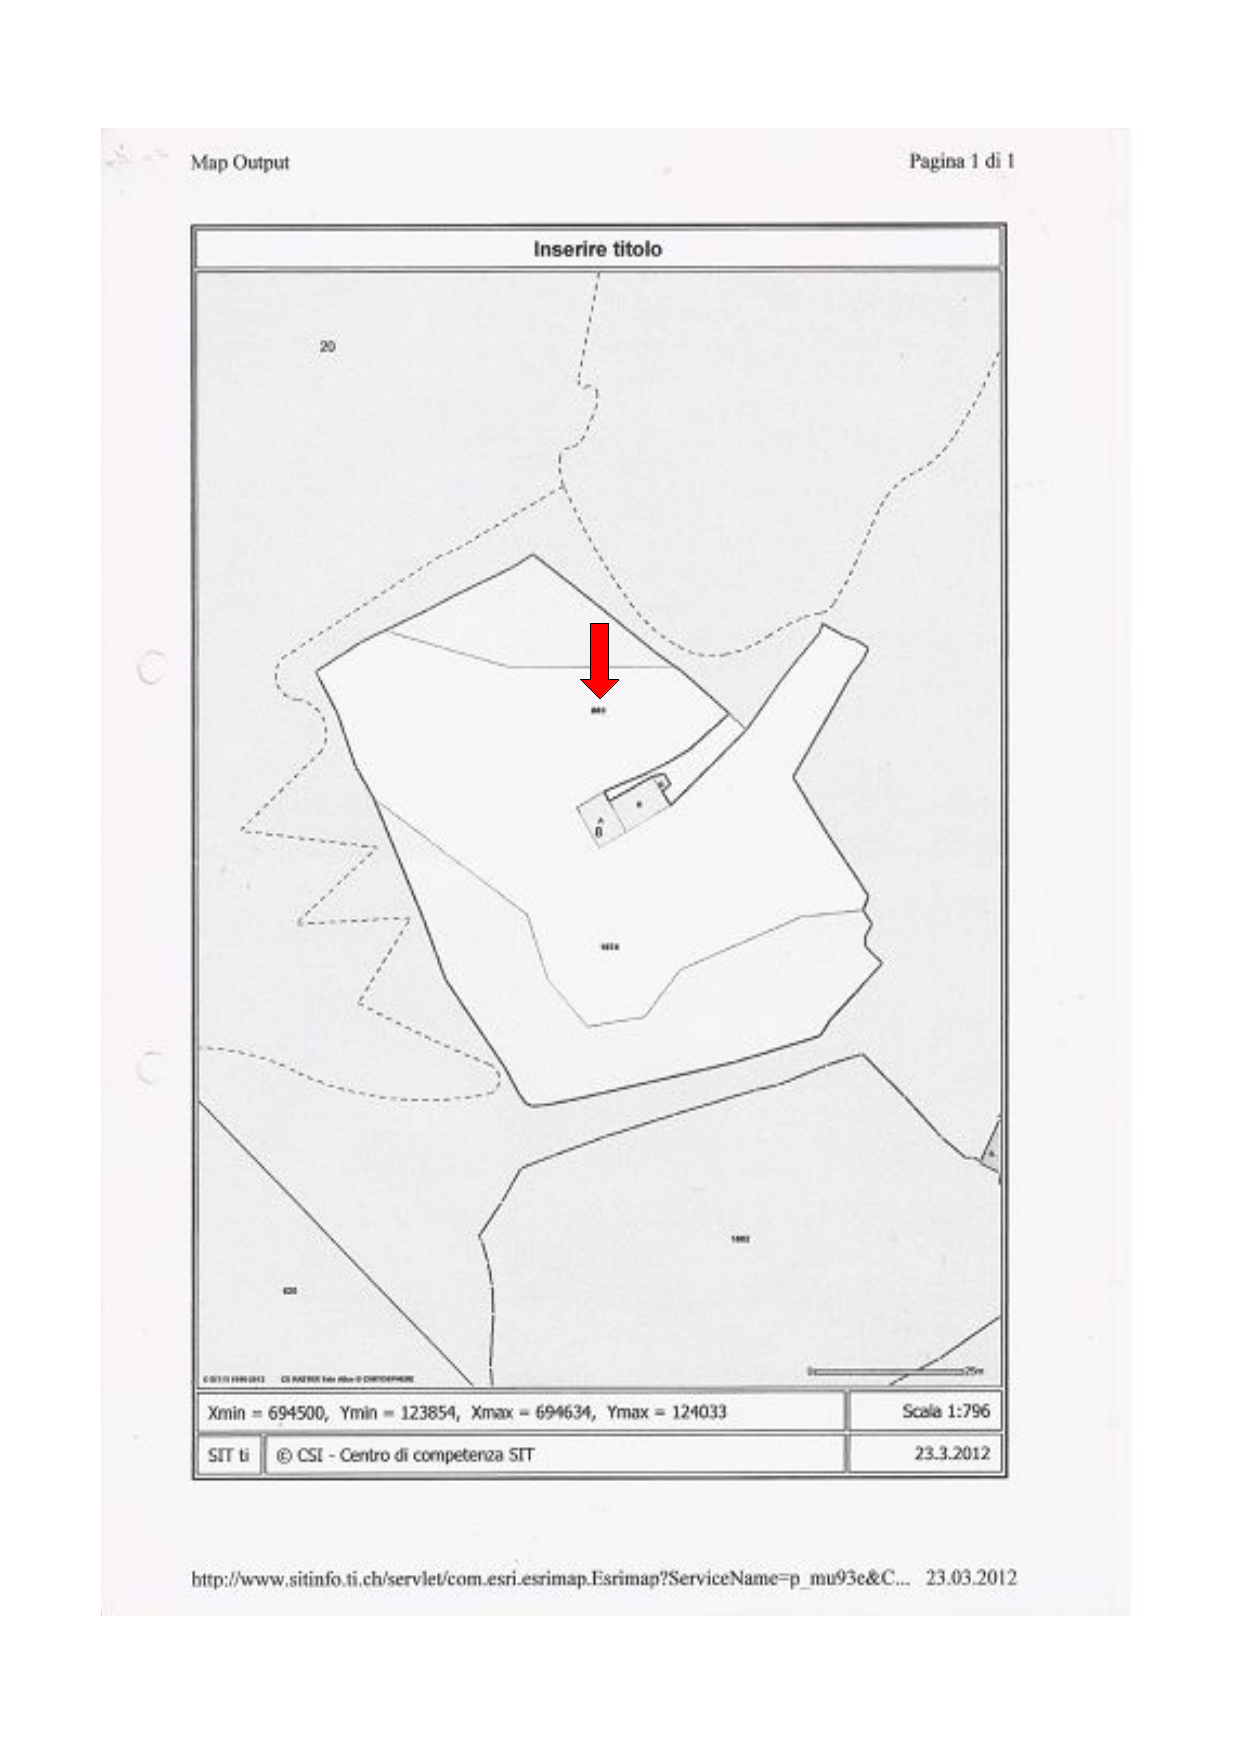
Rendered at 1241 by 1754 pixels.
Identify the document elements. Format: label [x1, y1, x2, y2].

picture [100, 128, 1140, 1616]
